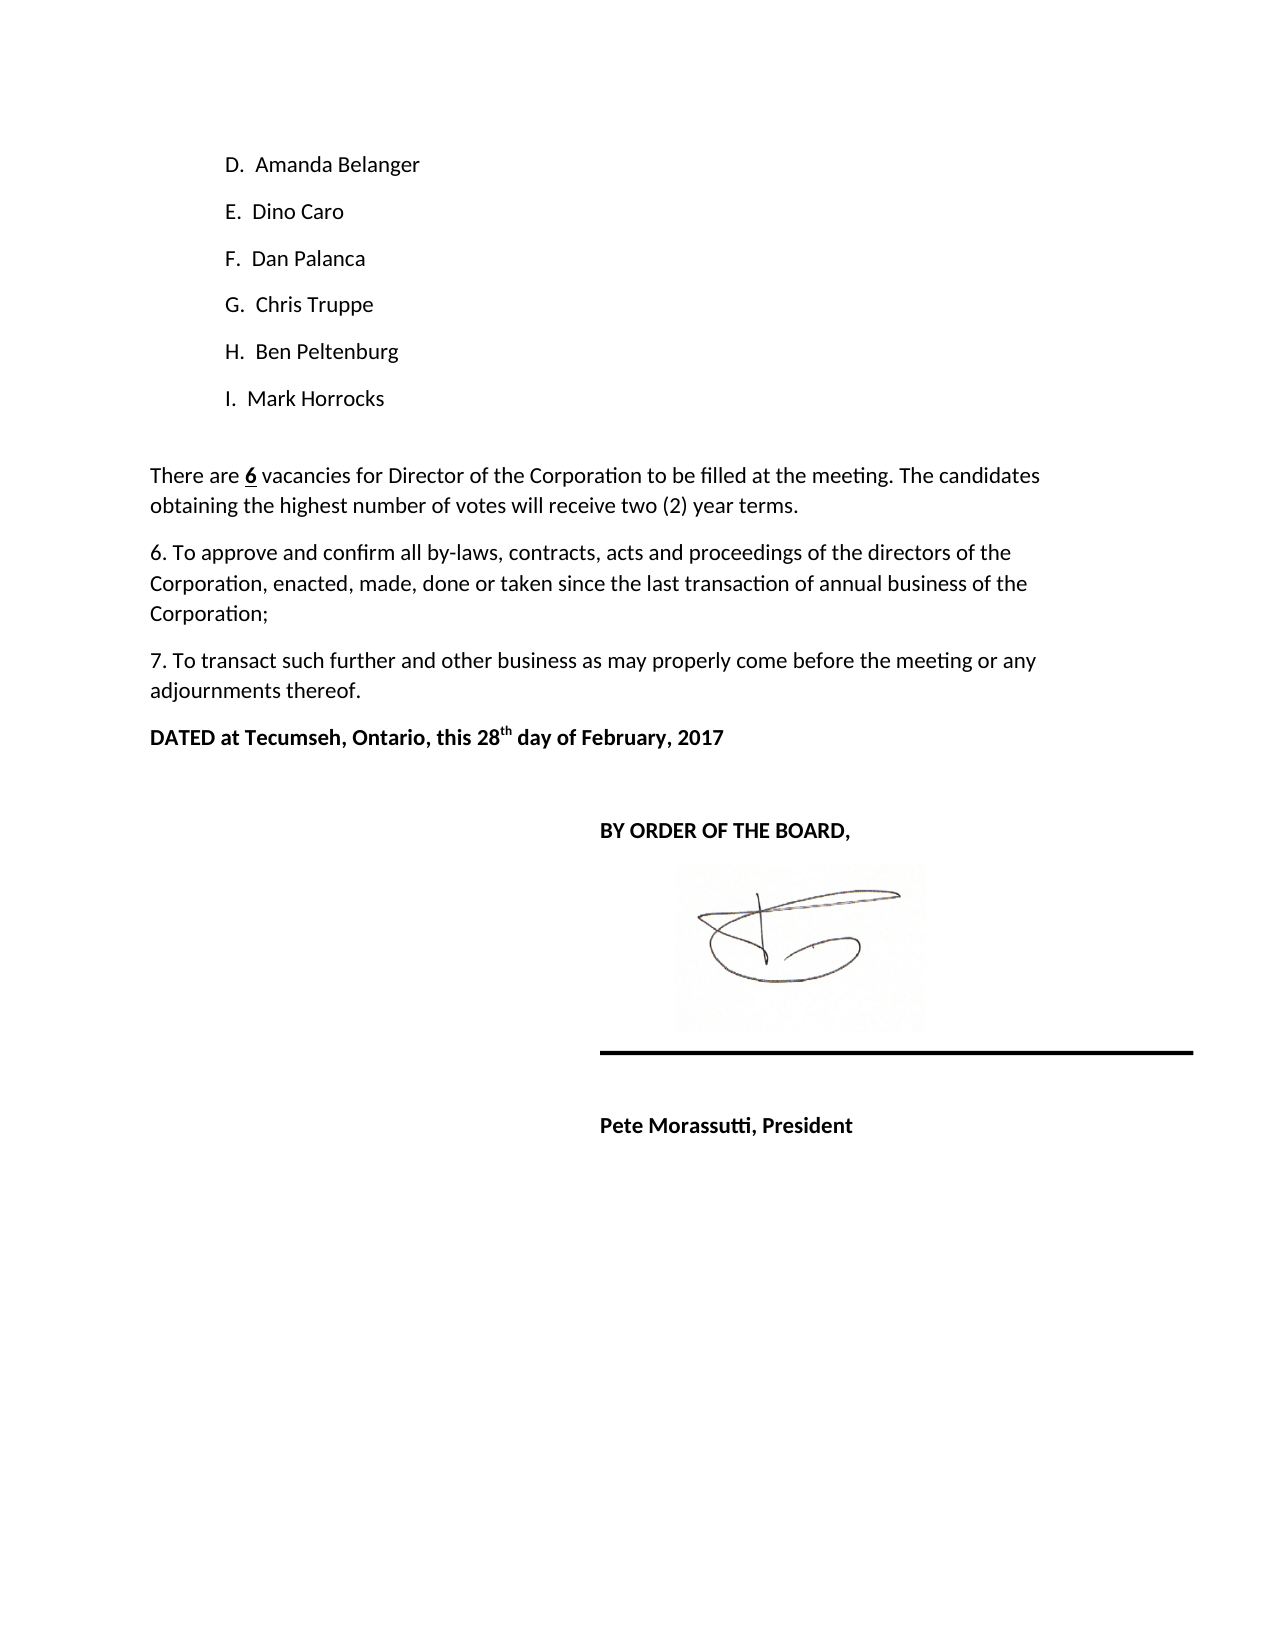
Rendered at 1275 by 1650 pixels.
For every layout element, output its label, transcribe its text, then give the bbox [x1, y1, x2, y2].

text D. Amanda Belanger [150, 150, 1125, 178]
text DATED at Tecumseh, Ontario, this 28th day of February, 2017 [150, 723, 1125, 751]
text E. Dino Caro [150, 197, 1125, 225]
picture [675, 863, 927, 1032]
text F. Dan Palanca [150, 244, 1125, 272]
text BY ORDER OF THE BOARD, [525, 817, 1125, 845]
text 6. To approve and confirm all by-laws, contracts, acts and proceedings of the directors of the Corporation, enacted, made, done or taken since the last transaction of annual business of the Corporation; [150, 538, 1125, 627]
text H. Ben Peltenburg [150, 337, 1125, 366]
text G. Chris Truppe [150, 291, 1125, 319]
text I. Mark Horrocks [150, 384, 1125, 412]
text Pete Morassutti, President [525, 1111, 1125, 1139]
text 7. To transact such further and other business as may properly come before the meeting or any adjournments thereof. [150, 646, 1125, 704]
text There are 6 vacancies for Director of the Corporation to be filled at the meeting. The candidates obtaining the highest number of votes will receive two (2) year terms. [150, 461, 1125, 520]
